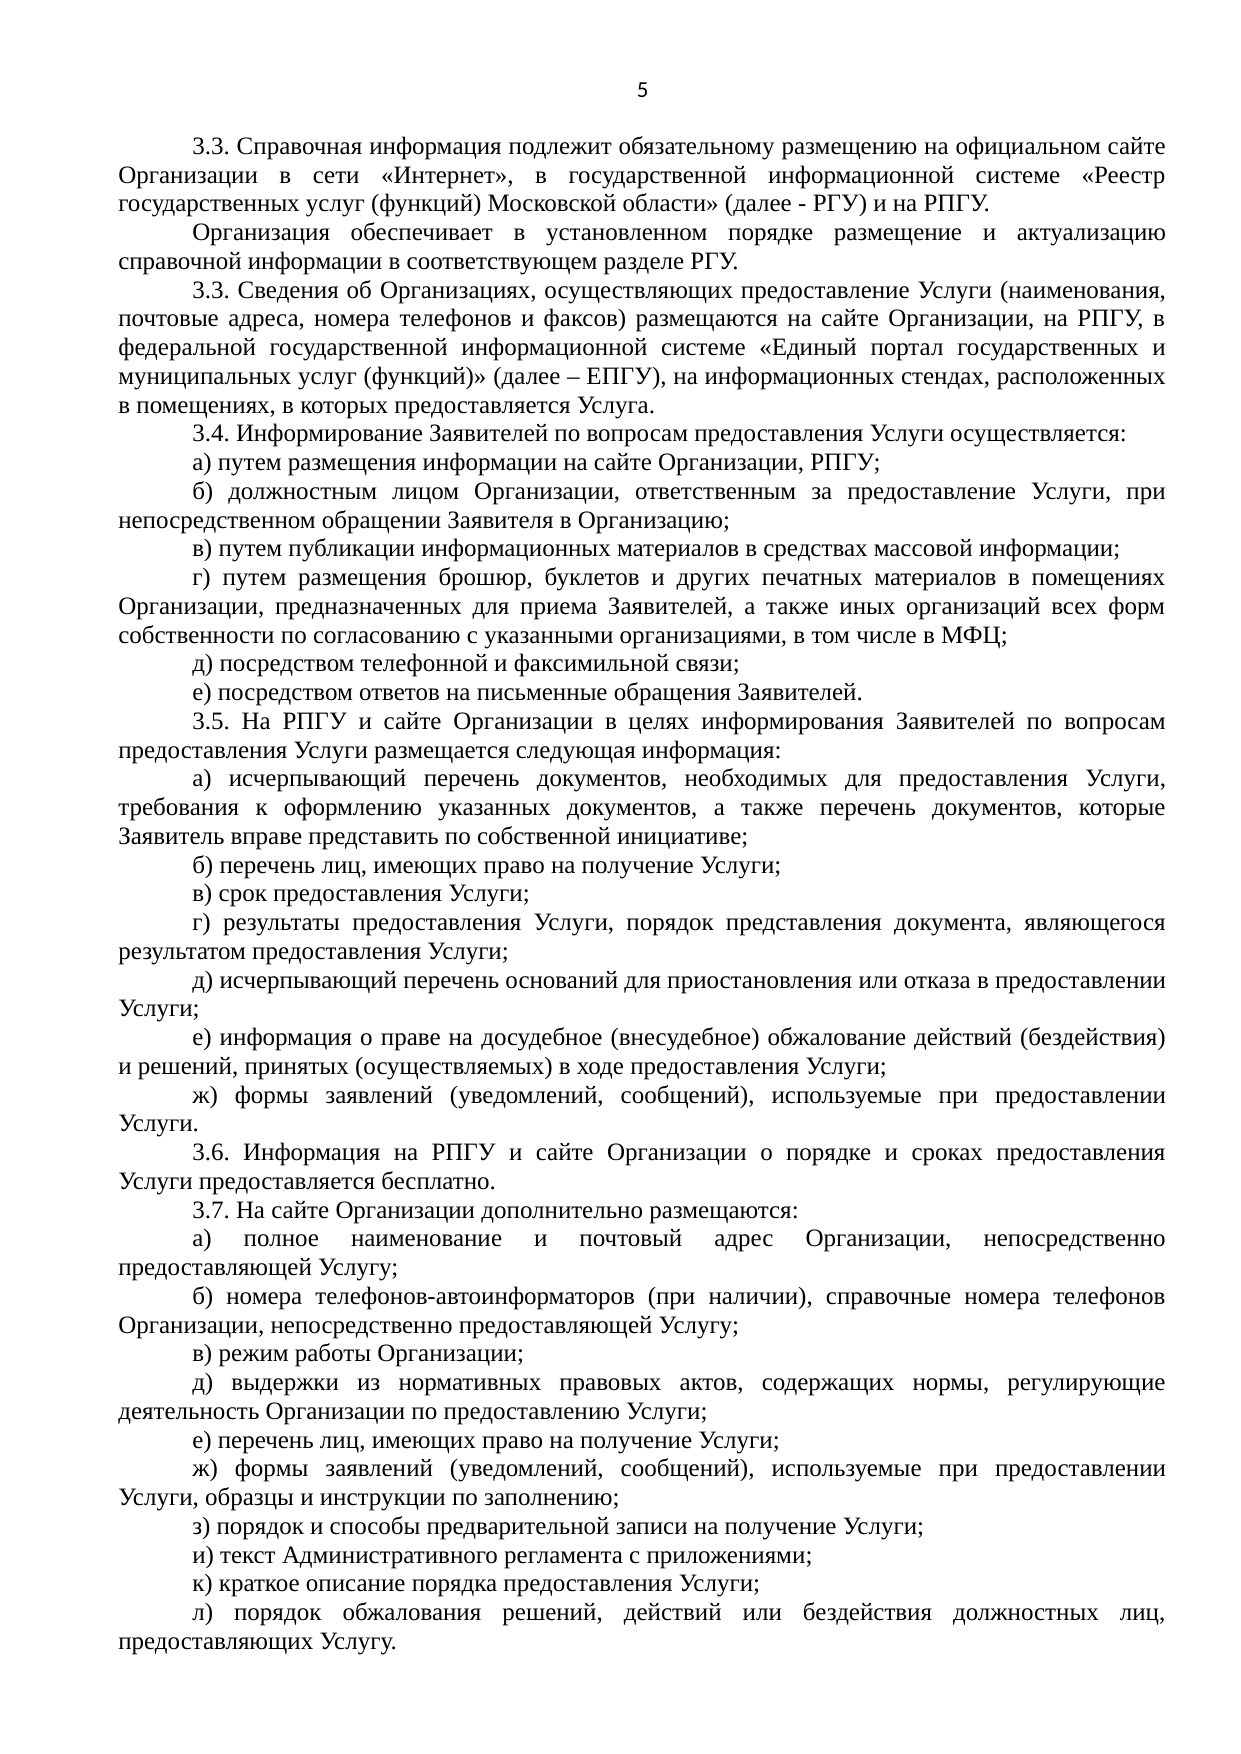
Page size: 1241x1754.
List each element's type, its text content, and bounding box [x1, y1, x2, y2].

text 3.4. Информирование Заявителей по вопросам предоставления Услуги осуществляется: [118, 418, 1167, 447]
text в) путем публикации информационных материалов в средствах массовой информации; [118, 533, 1167, 562]
text и) текст Административного регламента с приложениями; [118, 1540, 1167, 1568]
text б) номера телефонов-автоинформаторов (при наличии), справочные номера телефонов Организации, непосредственно предоставляющей Услугу; [118, 1281, 1167, 1338]
text Организация обеспечивает в установленном порядке размещение и актуализацию справочной информации в соответствующем разделе РГУ. [118, 217, 1167, 275]
text в) режим работы Организации; [118, 1338, 1167, 1367]
text б) должностным лицом Организации, ответственным за предоставление Услуги, при непосредственном обращении Заявителя в Организацию; [118, 476, 1167, 533]
text ж) формы заявлений (уведомлений, сообщений), используемые при предоставлении Услуги. [118, 1080, 1167, 1137]
text 3.6. Информация на РПГУ и сайте Организации о порядке и сроках предоставления Услуги предоставляется бесплатно. [118, 1137, 1167, 1195]
text е) информация о праве на досудебное (внесудебное) обжалование действий (бездействия) и решений, принятых (осуществляемых) в ходе предоставления Услуги; [118, 1022, 1167, 1080]
text д) выдержки из нормативных правовых актов, содержащих нормы, регулирующие деятельность Организации по предоставлению Услуги; [118, 1367, 1167, 1425]
text г) результаты предоставления Услуги, порядок представления документа, являющегося результатом предоставления Услуги; [118, 907, 1167, 965]
text з) порядок и способы предварительной записи на получение Услуги; [118, 1511, 1167, 1540]
text б) перечень лиц, имеющих право на получение Услуги; [118, 850, 1167, 878]
text к) краткое описание порядка предоставления Услуги; [118, 1568, 1167, 1597]
text г) путем размещения брошюр, буклетов и других печатных материалов в помещениях Организации, предназначенных для приема Заявителей, а также иных организаций всех форм собственности по согласованию с указанными организациями, в том числе в МФЦ; [118, 562, 1167, 648]
text в) срок предоставления Услуги; [118, 878, 1167, 907]
text 3.3. Справочная информация подлежит обязательному размещению на официальном сайте Организации в сети «Интернет», в государственной информационной системе «Реестр государственных услуг (функций) Московской области» (далее - РГУ) и на РПГУ. [118, 131, 1167, 217]
text а) исчерпывающий перечень документов, необходимых для предоставления Услуги, требования к оформлению указанных документов, а также перечень документов, которые Заявитель вправе представить по собственной инициативе; [118, 763, 1167, 850]
text 3.3. Сведения об Организациях, осуществляющих предоставление Услуги (наименования, почтовые адреса, номера телефонов и факсов) размещаются на сайте Организации, на РПГУ, в федеральной государственной информационной системе «Единый портал государственных и муниципальных услуг (функций)» (далее ‒ ЕПГУ), на информационных стендах, расположенных в помещениях, в которых предоставляется Услуга. [118, 275, 1167, 418]
text л) порядок обжалования решений, действий или бездействия должностных лиц, предоставляющих Услугу. [118, 1597, 1167, 1655]
text д) исчерпывающий перечень оснований для приостановления или отказа в предоставлении Услуги; [118, 965, 1167, 1022]
text д) посредством телефонной и факсимильной связи; [118, 648, 1167, 677]
text а) путем размещения информации на сайте Организации, РПГУ; [118, 447, 1167, 476]
text 3.5. На РПГУ и сайте Организации в целях информирования Заявителей по вопросам предоставления Услуги размещается следующая информация: [118, 706, 1167, 763]
text 3.7. На сайте Организации дополнительно размещаются: [118, 1195, 1167, 1223]
text е) посредством ответов на письменные обращения Заявителей. [118, 677, 1167, 706]
text ж) формы заявлений (уведомлений, сообщений), используемые при предоставлении Услуги, образцы и инструкции по заполнению; [118, 1453, 1167, 1511]
text а) полное наименование и почтовый адрес Организации, непосредственно предоставляющей Услугу; [118, 1223, 1167, 1281]
text е) перечень лиц, имеющих право на получение Услуги; [118, 1425, 1167, 1453]
